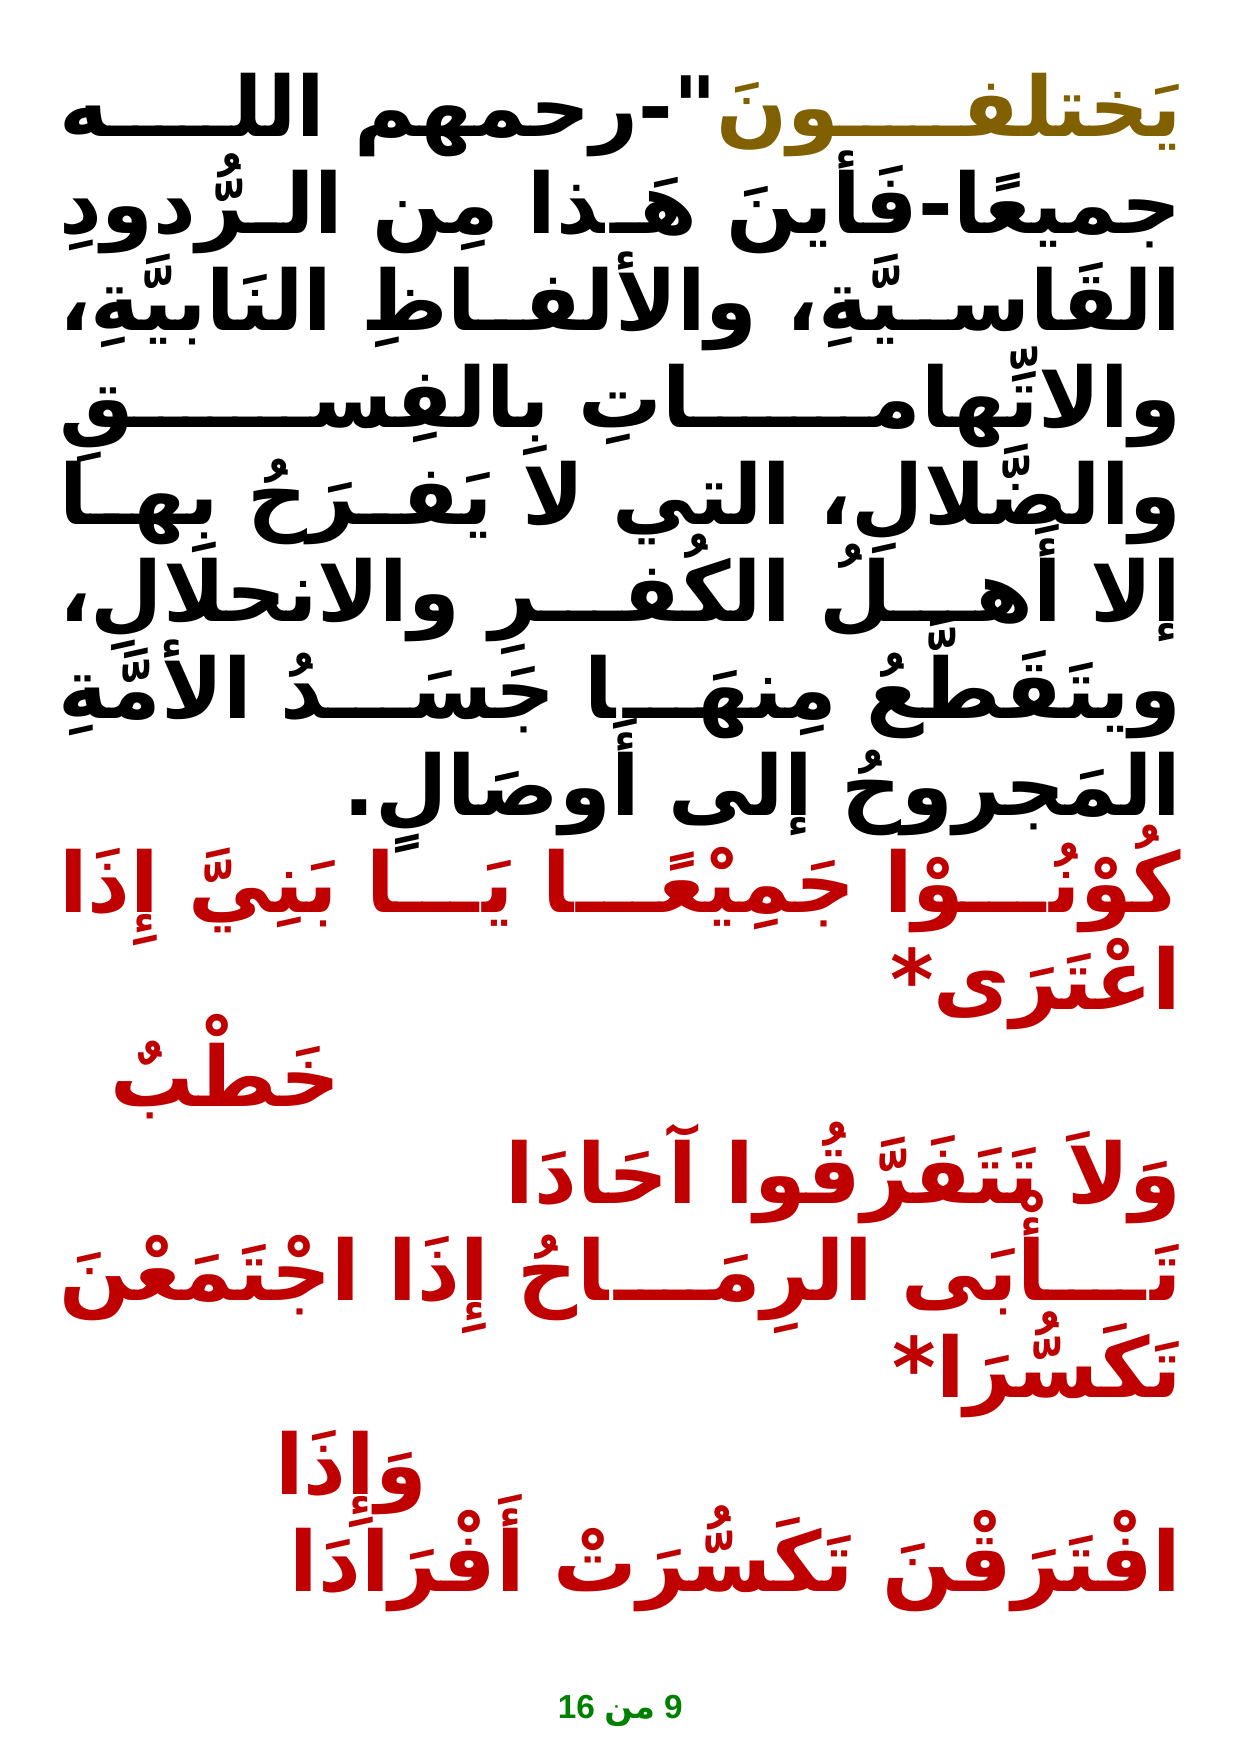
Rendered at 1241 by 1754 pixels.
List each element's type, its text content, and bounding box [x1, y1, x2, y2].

text خَطْبٌ وَلاَ تَتَفَرَّقُوا آحَادَا [59, 1029, 1181, 1223]
text وَإِذَا افْتَرَقْنَ تَكَسُّرَتْ أَفْرَادَا [59, 1417, 1181, 1611]
text تَأْبَى الرِمَاحُ إِذَا اجْتَمَعْنَ تَكَسُّرَا* [59, 1223, 1181, 1417]
text كُوْنُوْا جَمِيْعًا يَا بَنِيَّ إِذَا اعْتَرَى* [59, 835, 1181, 1029]
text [59, 59, 1181, 835]
